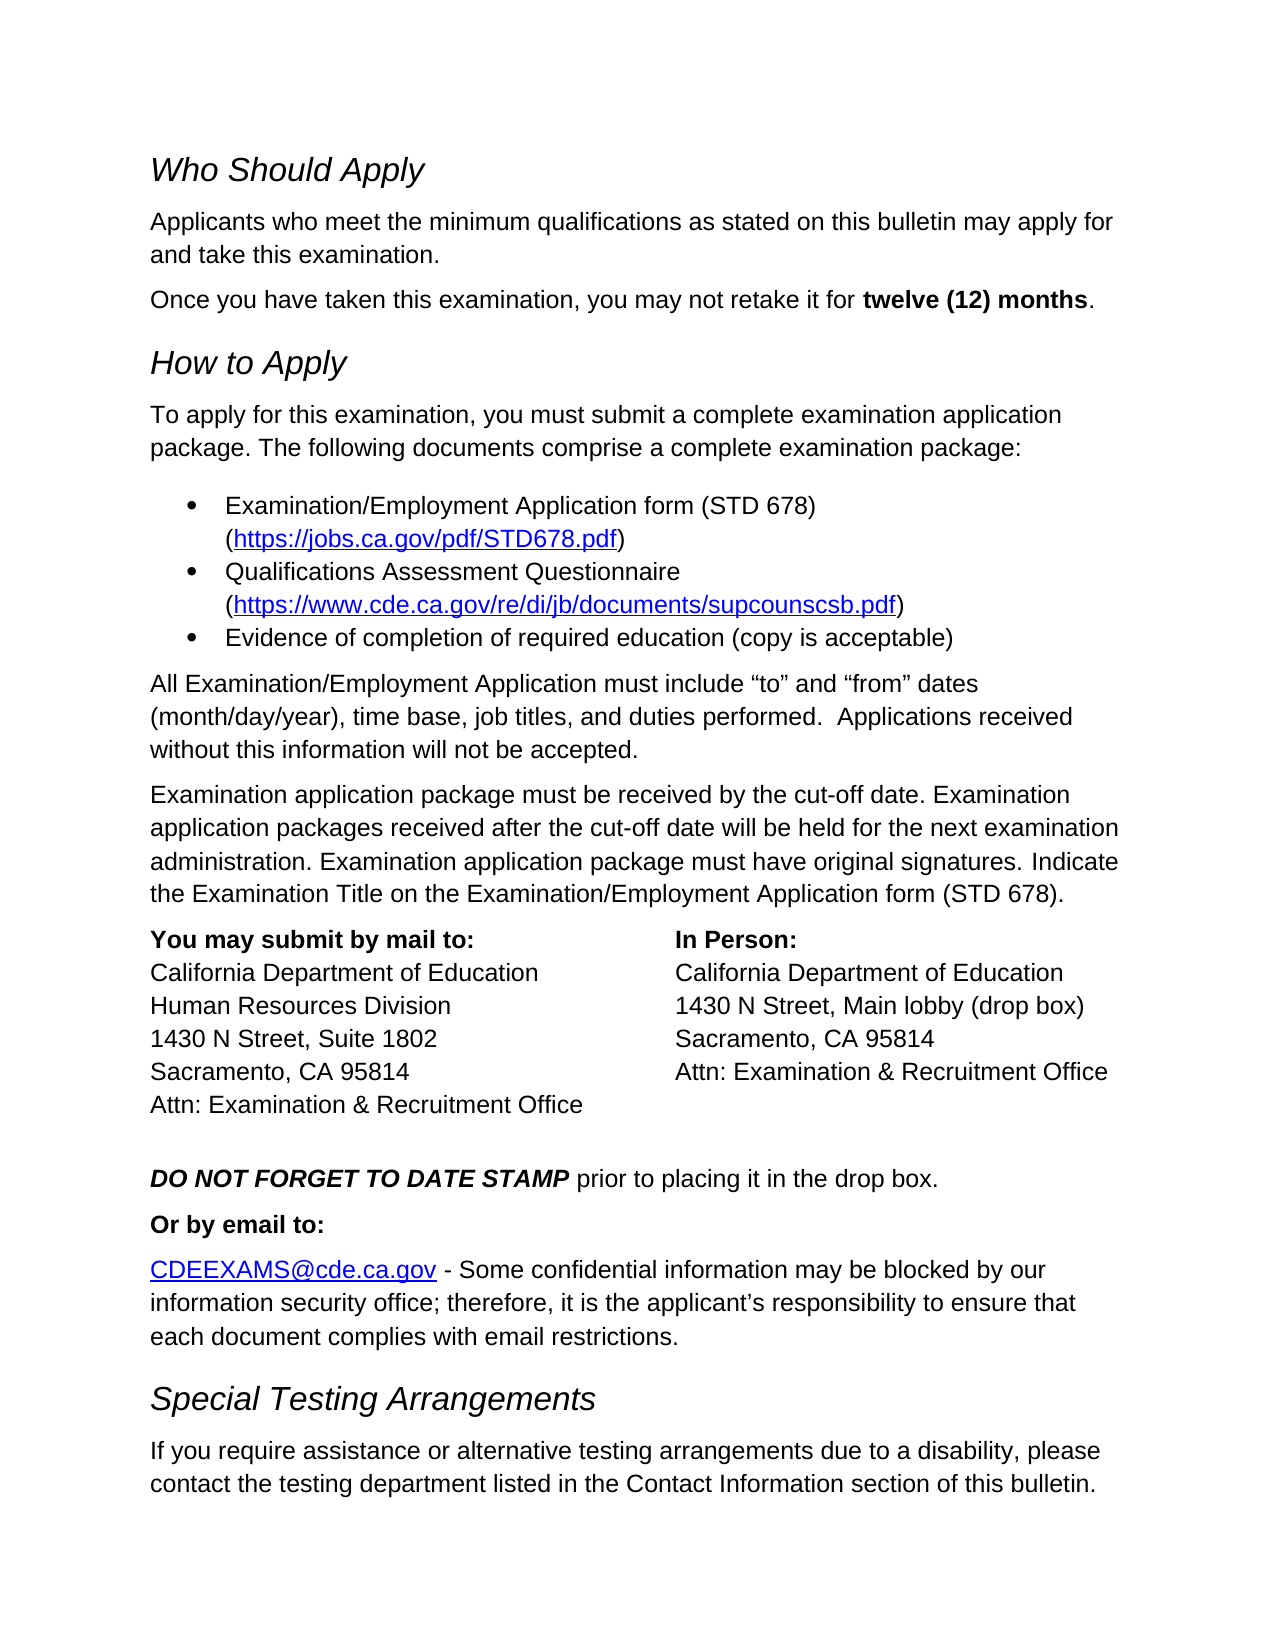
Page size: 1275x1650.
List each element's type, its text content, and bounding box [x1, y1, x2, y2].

text All Examination/Employment Application must include “to” and “from” dates (month/day/year), time base, job titles, and duties performed. Applications received without this information will not be accepted. [150, 669, 1125, 764]
text Sacramento, CA 95814 [675, 1024, 1125, 1053]
list Examination/Employment Application form (STD 678) (https://jobs.ca.gov/pdf/STD678.pdf) [187, 491, 1125, 553]
text 1430 N Street, Main lobby (drop box) [675, 991, 1125, 1020]
list Evidence of completion of required education (copy is acceptable) [187, 623, 1125, 652]
subtitle How to Apply [150, 343, 1125, 382]
list Qualifications Assessment Questionnaire (https://www.cde.ca.gov/re/di/jb/documents/supcounscsb.pdf) [187, 557, 1125, 619]
text 1430 N Street, Suite 1802 [150, 1024, 600, 1053]
text Or by email to: [150, 1210, 1125, 1239]
text Human Resources Division [150, 991, 600, 1020]
text California Department of Education [675, 958, 1125, 987]
text Attn: Examination & Recruitment Office [150, 1090, 600, 1119]
text You may submit by mail to: [150, 925, 600, 954]
text DO NOT FORGET TO DATE STAMP prior to placing it in the drop box. [150, 1164, 1125, 1193]
text Sacramento, CA 95814 [150, 1057, 600, 1086]
subtitle Who Should Apply [150, 150, 1125, 188]
text Attn: Examination & Recruitment Office [675, 1057, 1125, 1086]
text CDEEXAMS@cde.ca.gov - Some confidential information may be blocked by our information security office; therefore, it is the applicant’s responsibility to ensure that each document complies with email restrictions. [150, 1255, 1125, 1350]
text California Department of Education [150, 958, 600, 987]
text Once you have taken this examination, you may not retake it for twelve (12) months. [150, 285, 1125, 314]
text Applicants who meet the minimum qualifications as stated on this bulletin may apply for and take this examination. [150, 207, 1125, 268]
subtitle Special Testing Arrangements [150, 1379, 1125, 1418]
text If you require assistance or alternative testing arrangements due to a disability, please contact the testing department listed in the Contact Information section of this bulletin. [150, 1436, 1125, 1498]
text To apply for this examination, you must submit a complete examination application package. The following documents comprise a complete examination package: [150, 400, 1125, 462]
text Examination application package must be received by the cut-off date. Examination application packages received after the cut-off date will be held for the next examination administration. Examination application package must have original signatures. Indicate the Examination Title on the Examination/Employment Application form (STD 678). [150, 780, 1125, 908]
text In Person: [675, 925, 1125, 954]
